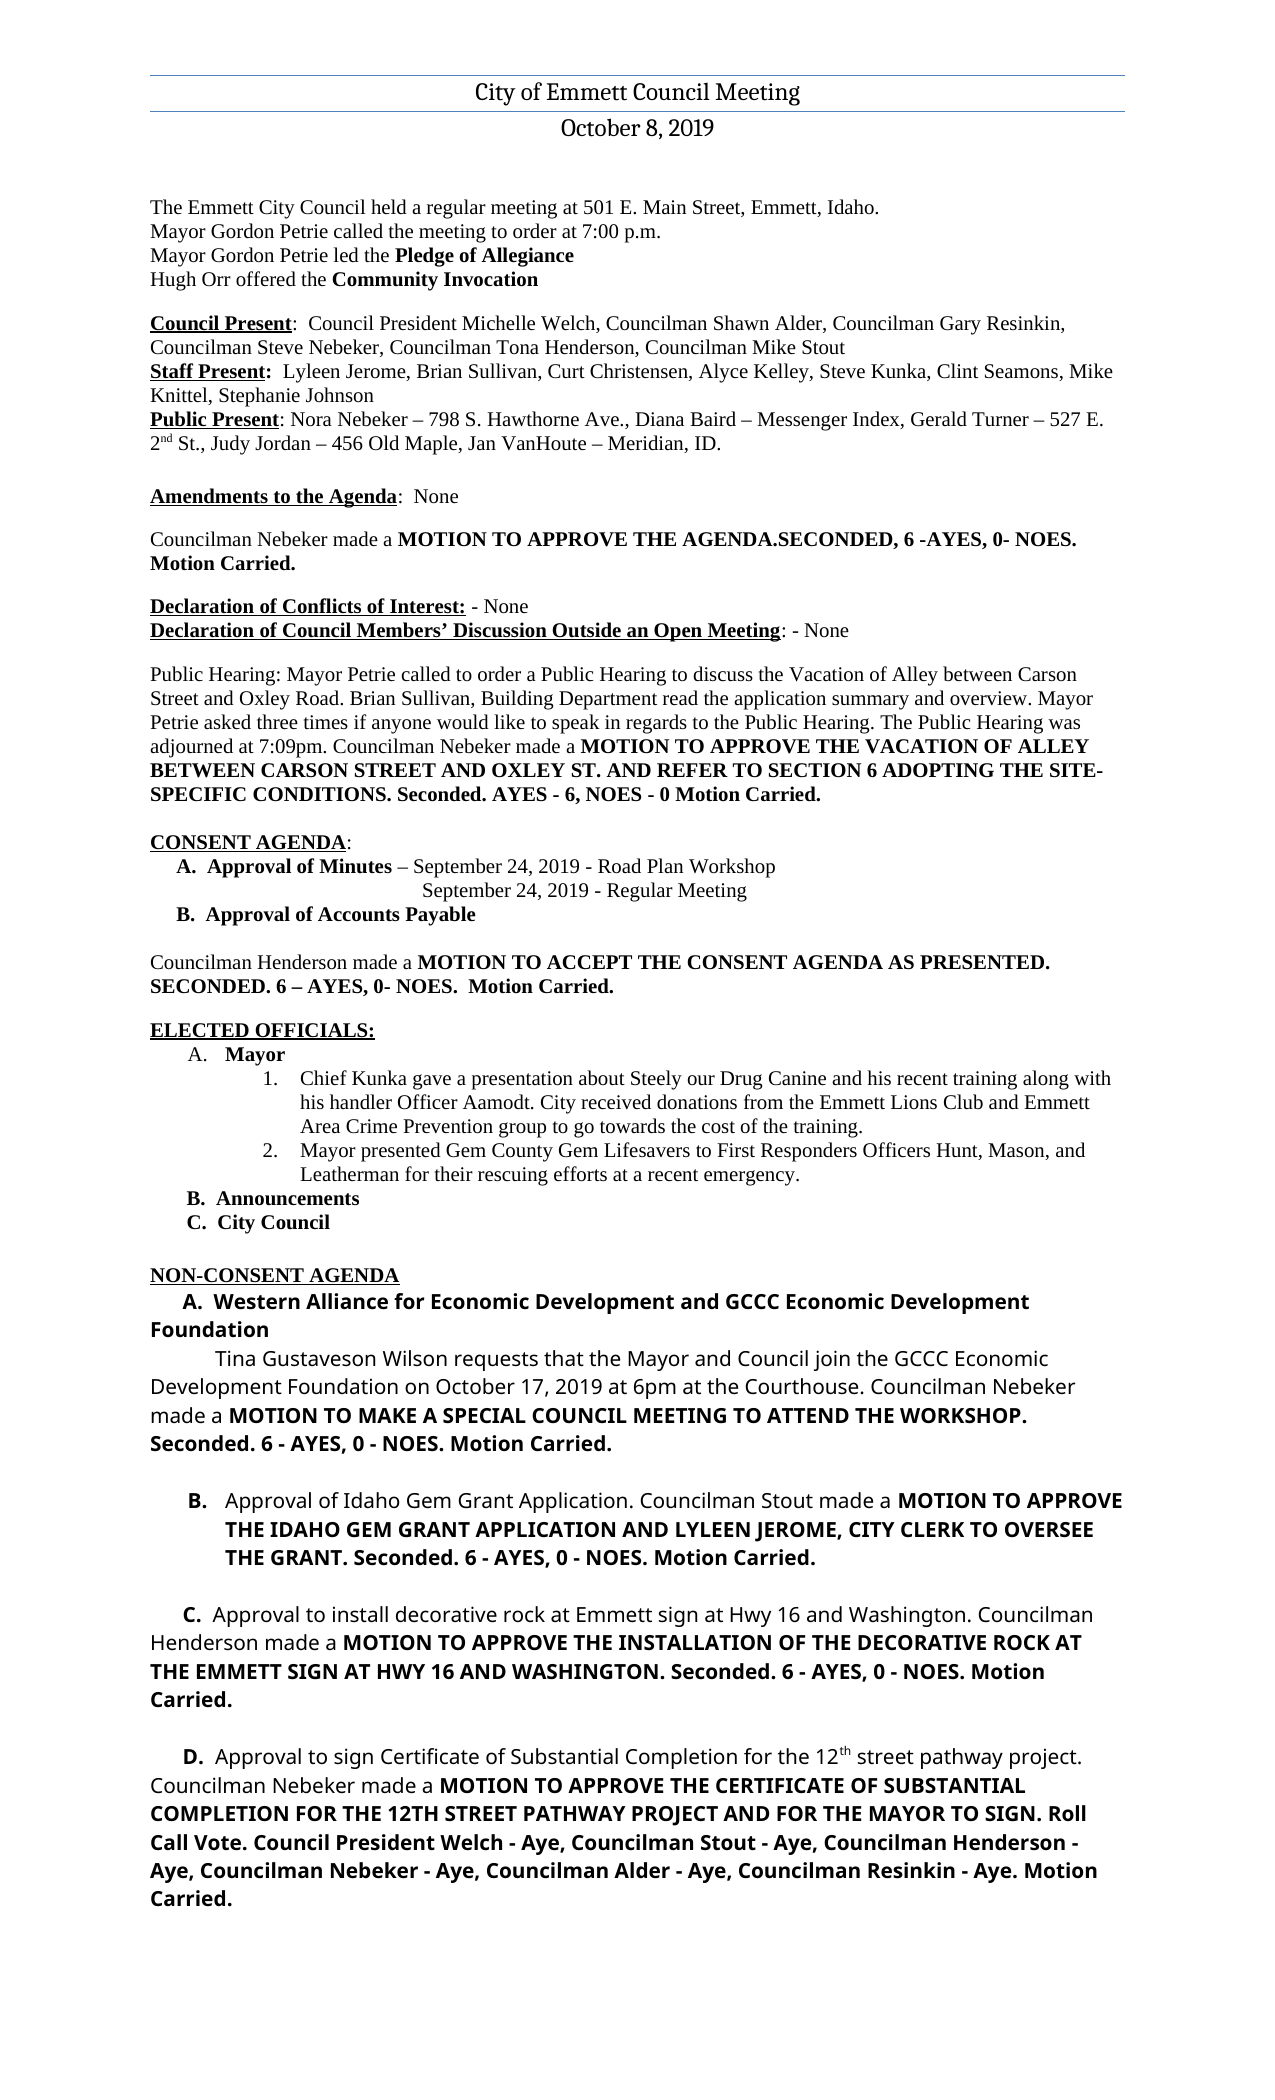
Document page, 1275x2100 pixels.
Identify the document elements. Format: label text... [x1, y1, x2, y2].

text The Emmett City Council held a regular meeting at 501 E. Main Street, Emmett, Idaho. [150, 195, 1125, 219]
text Amendments to the Agenda: None [150, 484, 1125, 508]
text D. Approval to sign Certificate of Substantial Completion for the 12th street pathway project. Councilman Nebeker made a MOTION TO APPROVE THE CERTIFICATE OF SUBSTANTIAL COMPLETION FOR THE 12TH STREET PATHWAY PROJECT AND FOR THE MAYOR TO SIGN. Roll Call Vote. Council President Welch - Aye, Councilman Stout - Aye, Councilman Henderson - Aye, Councilman Nebeker - Aye, Councilman Alder - Aye, Councilman Resinkin - Aye. Motion Carried. [150, 1742, 1125, 1913]
text NON-CONSENT AGENDA [150, 1263, 1125, 1287]
text A. Western Alliance for Economic Development and GCCC Economic Development Foundation [150, 1287, 1125, 1344]
text September 24, 2019 - Regular Meeting [375, 878, 1125, 902]
list Chief Kunka gave a presentation about Steely our Drug Canine and his recent training along with his handler Officer Aamodt. City received donations from the Emmett Lions Club and Emmett Area Crime Prevention group to go towards the cost of the training. [262, 1066, 1125, 1138]
list Mayor presented Gem County Gem Lifesavers to First Responders Officers Hunt, Mason, and Leatherman for their rescuing efforts at a recent emergency. [262, 1138, 1125, 1186]
text Tina Gustaveson Wilson requests that the Mayor and Council join the GCCC Economic Development Foundation on October 17, 2019 at 6pm at the Courthouse. Councilman Nebeker made a MOTION TO MAKE A SPECIAL COUNCIL MEETING TO ATTEND THE WORKSHOP. Seconded. 6 - AYES, 0 - NOES. Motion Carried. [150, 1344, 1125, 1458]
text A. Approval of Minutes – September 24, 2019 - Road Plan Workshop [150, 854, 1125, 878]
text Councilman Nebeker made a MOTION TO APPROVE THE AGENDA.SECONDED, 6 -AYES, 0- NOES. Motion Carried. [150, 527, 1125, 575]
text ELECTED OFFICIALS: [150, 1018, 1125, 1042]
text Council Present: Council President Michelle Welch, Councilman Shawn Alder, Councilman Gary Resinkin, Councilman Steve Nebeker, Councilman Tona Henderson, Councilman Mike Stout [150, 311, 1125, 359]
text Staff Present: Lyleen Jerome, Brian Sullivan, Curt Christensen, Alyce Kelley, Steve Kunka, Clint Seamons, Mike Knittel, Stephanie Johnson [150, 359, 1125, 407]
text C. City Council [150, 1210, 1125, 1234]
text Declaration of Council Members’ Discussion Outside an Open Meeting: - None [150, 618, 1125, 642]
text Hugh Orr offered the Community Invocation [150, 267, 1125, 291]
text Public Hearing: Mayor Petrie called to order a Public Hearing to discuss the Vacation of Alley between Carson Street and Oxley Road. Brian Sullivan, Building Department read the application summary and overview. Mayor Petrie asked three times if anyone would like to speak in regards to the Public Hearing. The Public Hearing was adjourned at 7:09pm. Councilman Nebeker made a MOTION TO APPROVE THE VACATION OF ALLEY BETWEEN CARSON STREET AND OXLEY ST. AND REFER TO SECTION 6 ADOPTING THE SITE-SPECIFIC CONDITIONS. Seconded. AYES - 6, NOES - 0 Motion Carried. [150, 662, 1125, 806]
list Mayor [187, 1042, 1125, 1066]
text C. Approval to install decorative rock at Emmett sign at Hwy 16 and Washington. Councilman Henderson made a MOTION TO APPROVE THE INSTALLATION OF THE DECORATIVE ROCK AT THE EMMETT SIGN AT HWY 16 AND WASHINGTON. Seconded. 6 - AYES, 0 - NOES. Motion Carried. [150, 1600, 1125, 1714]
text Mayor Gordon Petrie called the meeting to order at 7:00 p.m. [150, 219, 1125, 243]
text Public Present: Nora Nebeker – 798 S. Hawthorne Ave., Diana Baird – Messenger Index, Gerald Turner – 527 E. 2nd St., Judy Jordan – 456 Old Maple, Jan VanHoute – Meridian, ID. [150, 407, 1125, 455]
text Mayor Gordon Petrie led the Pledge of Allegiance [150, 243, 1125, 267]
text B. Approval of Accounts Payable [150, 902, 1125, 926]
text B. Announcements [150, 1186, 1125, 1210]
list Approval of Idaho Gem Grant Application. Councilman Stout made a MOTION TO APPROVE THE IDAHO GEM GRANT APPLICATION AND LYLEEN JEROME, CITY CLERK TO OVERSEE THE GRANT. Seconded. 6 - AYES, 0 - NOES. Motion Carried. [187, 1486, 1125, 1572]
text CONSENT AGENDA: [150, 830, 1125, 854]
text Councilman Henderson made a MOTION TO ACCEPT THE CONSENT AGENDA AS PRESENTED. SECONDED. 6 – AYES, 0- NOES. Motion Carried. [150, 950, 1125, 998]
text Declaration of Conflicts of Interest: - None [150, 594, 1125, 618]
